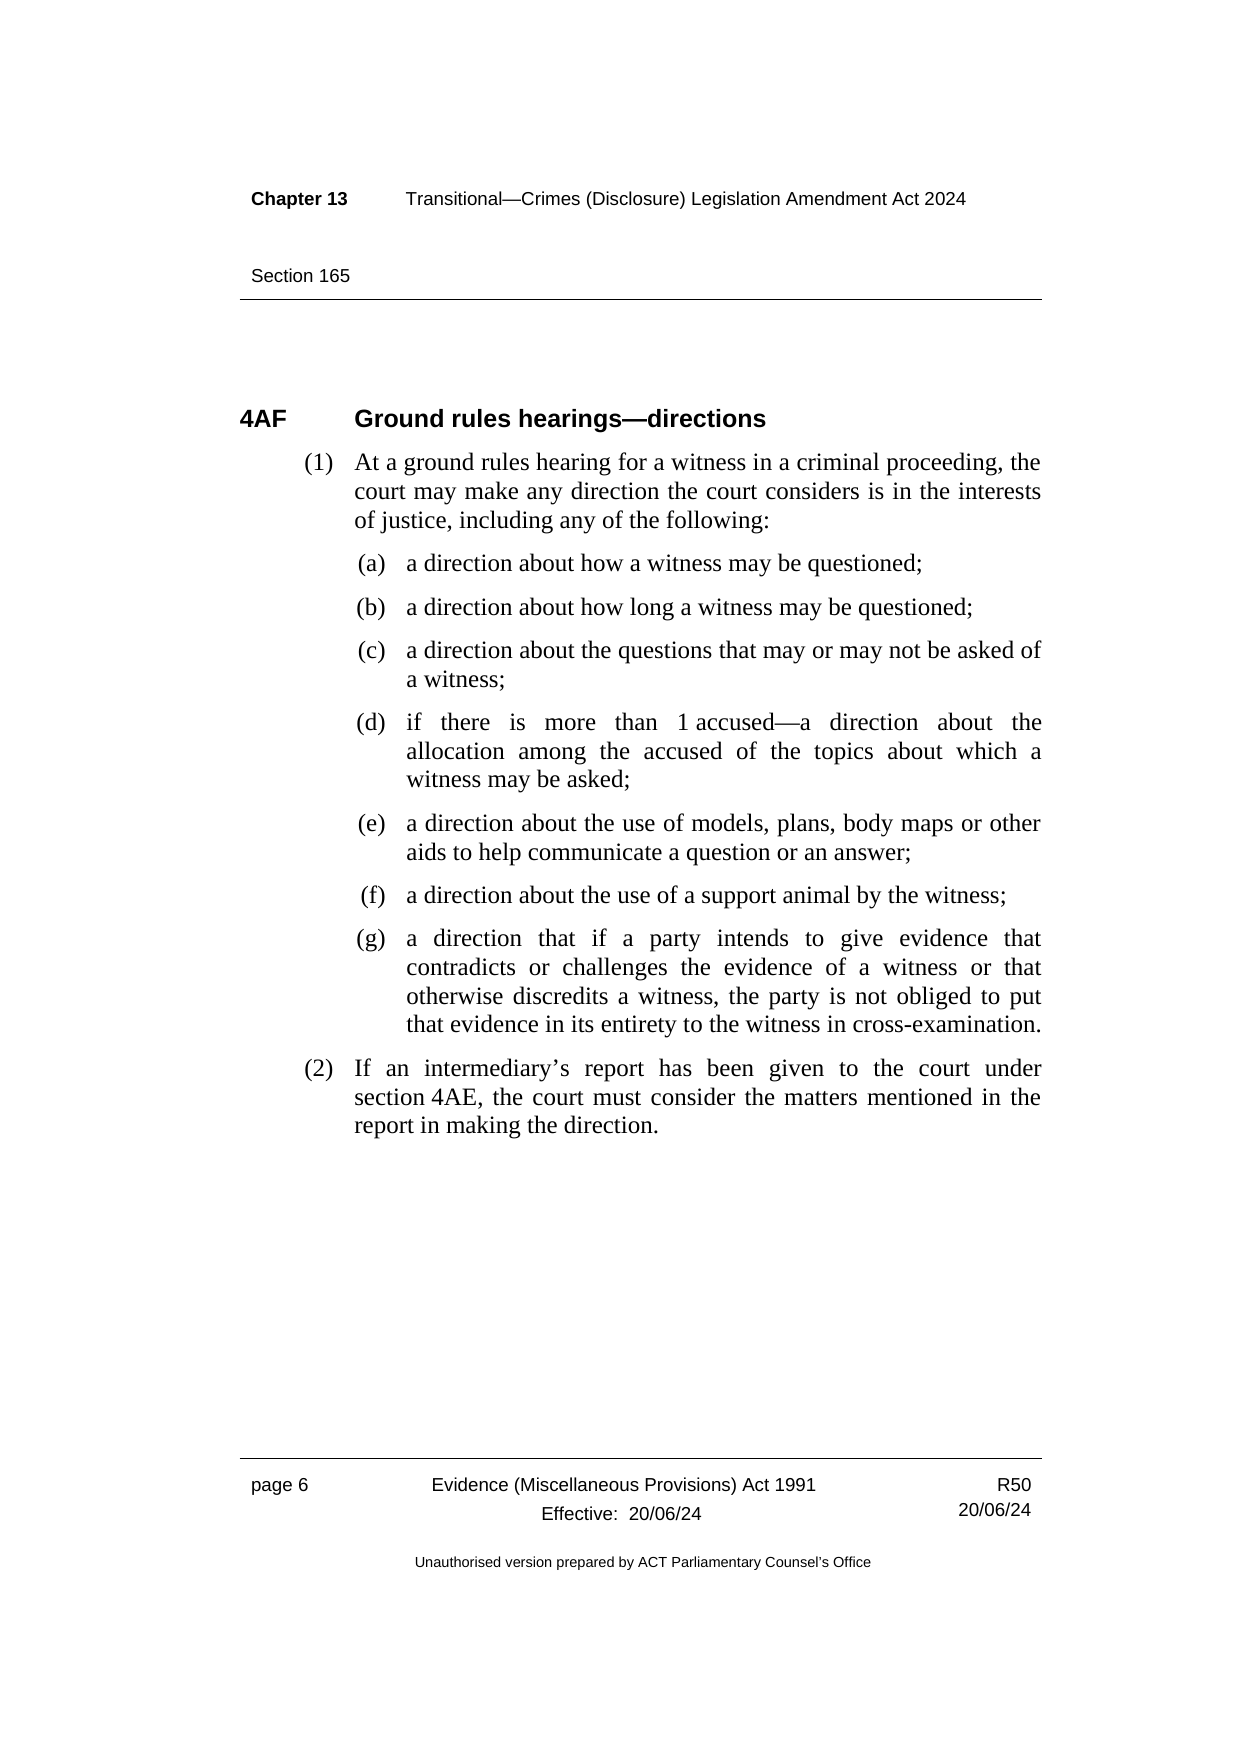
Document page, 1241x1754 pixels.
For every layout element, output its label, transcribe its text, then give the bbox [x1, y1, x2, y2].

text (g) a direction that if a party intends to give evidence that contradicts or challenges the evidence of a witness or that otherwise discredits a witness, the party is not obliged to put that evidence in its entirety to the witness in cross-examination. [239, 923, 1042, 1038]
text (e) a direction about the use of models, plans, body maps or other aids to help communicate a question or an answer; [239, 808, 1042, 865]
text (c) a direction about the questions that may or may not be asked of a witness; [239, 635, 1042, 692]
text (b) a direction about how long a witness may be questioned; [239, 592, 1042, 620]
text (2) If an intermediary’s report has been given to the court under section 4AE, the court must consider the matters mentioned in the report in making the direction. [239, 1053, 1042, 1139]
text (1) At a ground rules hearing for a witness in a criminal proceeding, the court may make any direction the court considers is in the interests of justice, including any of the following: [239, 447, 1042, 534]
text 4AF Ground rules hearings—directions [239, 404, 1042, 433]
text (f) a direction about the use of a support animal by the witness; [239, 880, 1042, 909]
text (d) if there is more than 1 accused—a direction about the allocation among the accused of the topics about which a witness may be asked; [239, 707, 1042, 793]
text (a) a direction about how a witness may be questioned; [239, 548, 1042, 577]
